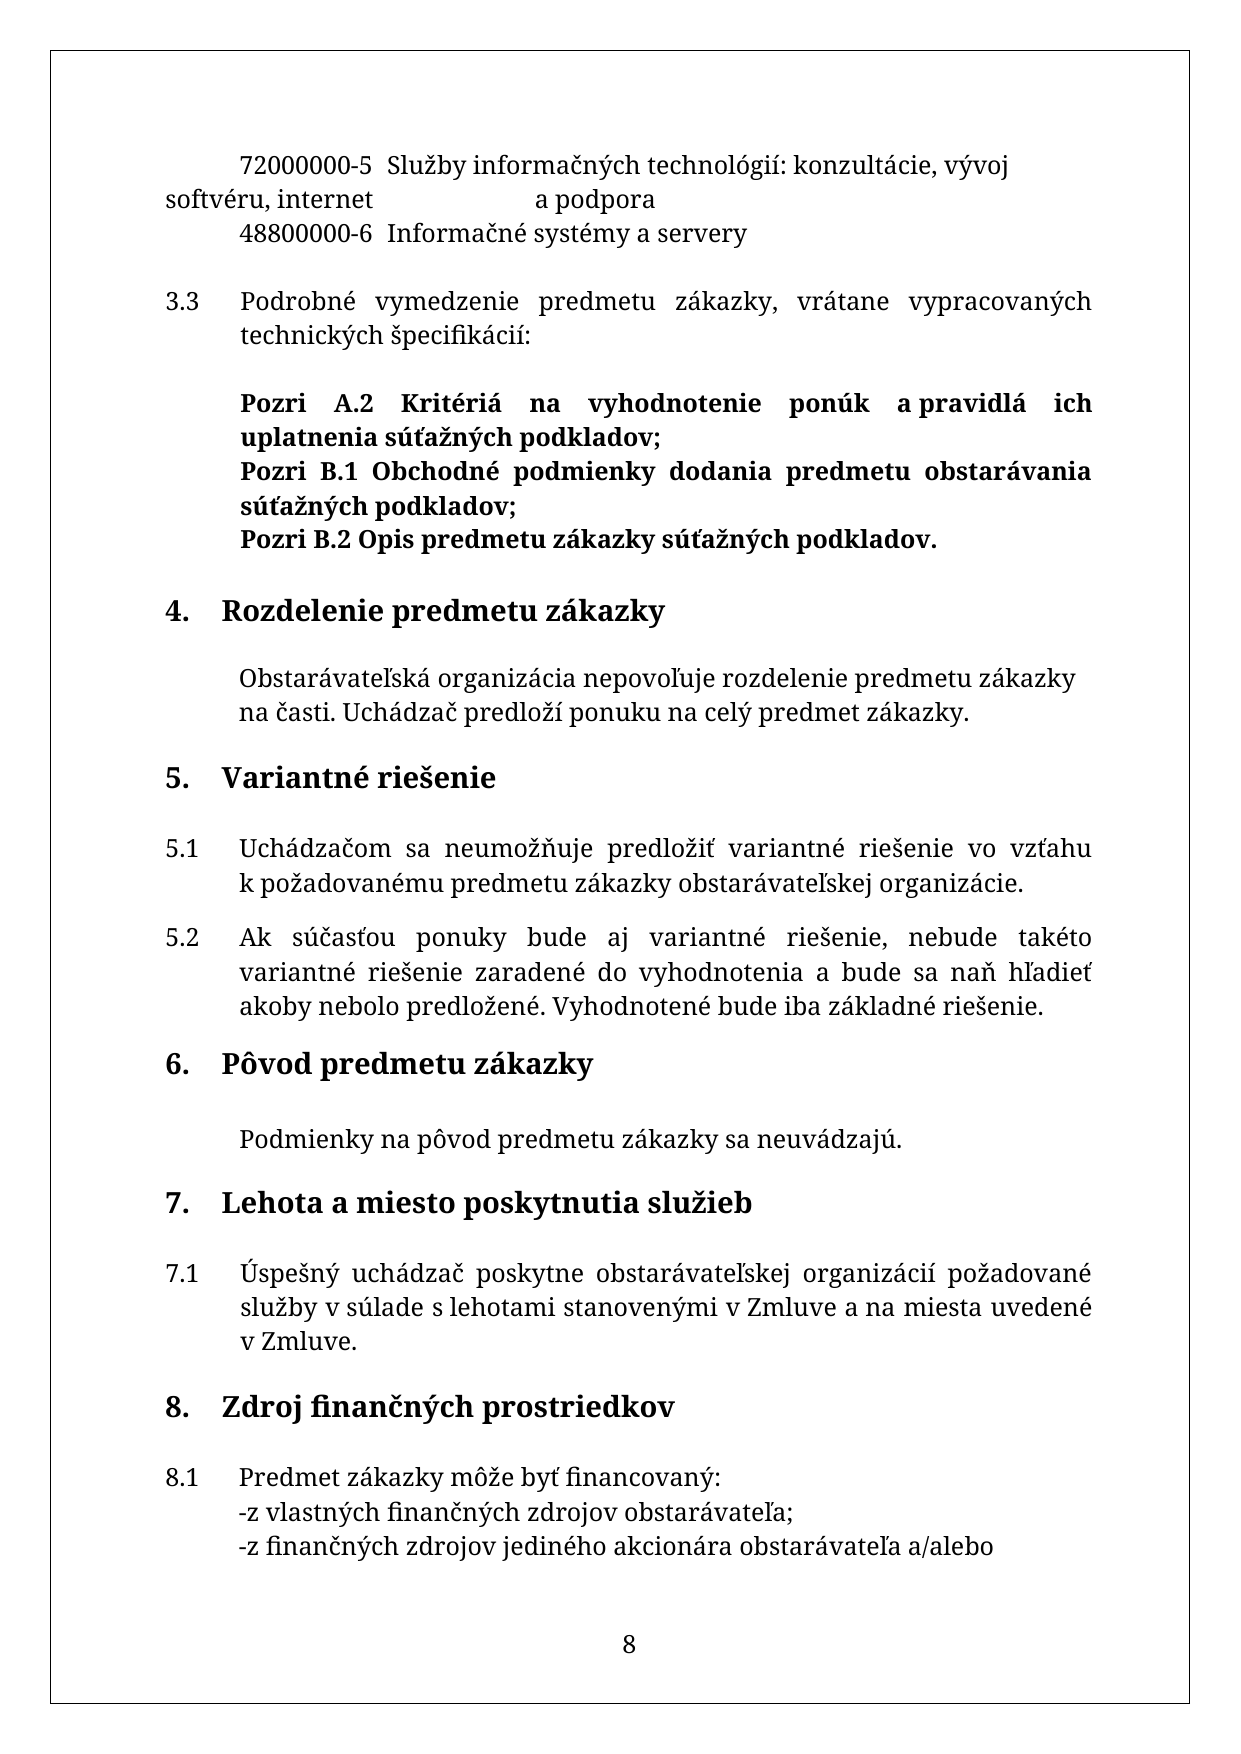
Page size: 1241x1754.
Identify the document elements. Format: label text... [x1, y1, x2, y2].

subtitle Lehota a miesto poskytnutia služieb [165, 1182, 1093, 1222]
text -z vlastných finančných zdrojov obstarávateľa; [239, 1494, 1093, 1528]
list Podmienky na pôvod predmetu zákazky sa neuvádzajú. [203, 1122, 1093, 1156]
list Ak súčasťou ponuky bude aj variantné riešenie, nebude takéto variantné riešenie zaradené do vyhodnotenia a bude sa naň hľadieť akoby nebolo predložené. Vyhodnotené bude iba základné riešenie. [165, 920, 1093, 1022]
text 48800000-6 Informačné systémy a servery [165, 216, 1093, 250]
list Uchádzačom sa neumožňuje predložiť variantné riešenie vo vzťahu k požadovanému predmetu zákazky obstarávateľskej organizácie. [165, 831, 1093, 899]
text Pozri A.2 Kritériá na vyhodnotenie ponúk a pravidlá ich uplatnenia súťažných podkladov; [240, 386, 1093, 454]
list Úspešný uchádzač poskytne obstarávateľskej organizácií požadované služby v súlade s lehotami stanovenými v Zmluve a na miesta uvedené v Zmluve. [165, 1256, 1093, 1358]
text Pozri B.2 Opis predmetu zákazky súťažných podkladov. [240, 522, 1093, 556]
text Pozri B.1 Obchodné podmienky dodania predmetu obstarávania súťažných podkladov; [240, 454, 1093, 522]
subtitle Zdroj finančných prostriedkov [165, 1386, 1093, 1426]
text 72000000-5 Služby informačných technológií: konzultácie, vývoj softvéru, internet a podpora [165, 147, 1093, 216]
text Obstarávateľská organizácia nepovoľuje rozdelenie predmetu zákazky na časti. Uchádzač predloží ponuku na celý predmet zákazky. [239, 661, 1093, 729]
subtitle Pôvod predmetu zákazky [165, 1043, 1093, 1083]
text -z finančných zdrojov jediného akcionára obstarávateľa a/alebo [239, 1528, 1093, 1562]
subtitle Variantné riešenie [165, 757, 1093, 797]
list Podrobné vymedzenie predmetu zákazky, vrátane vypracovaných technických špecifikácií: [165, 284, 1093, 352]
text 8.1 Predmet zákazky môže byť financovaný: [165, 1460, 1093, 1494]
subtitle Rozdelenie predmetu zákazky [165, 590, 1093, 630]
